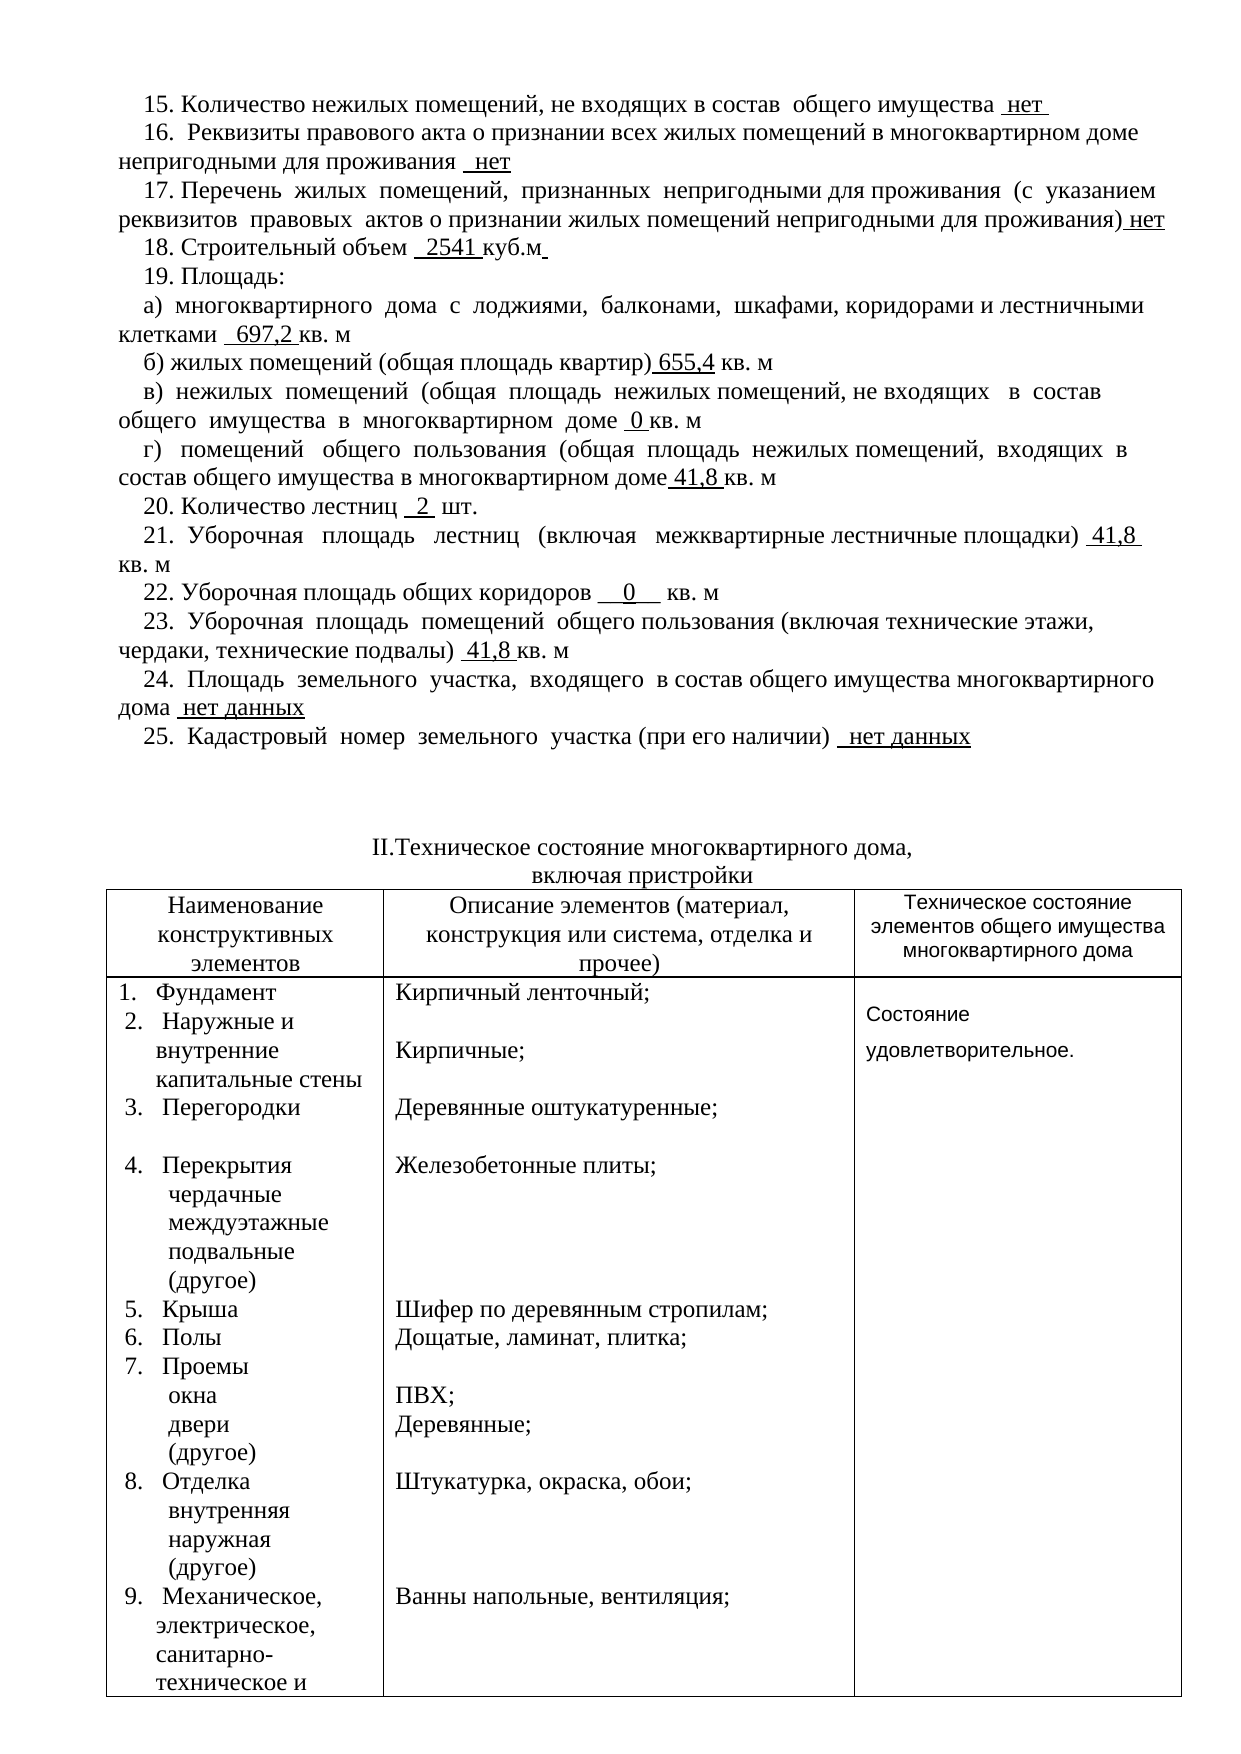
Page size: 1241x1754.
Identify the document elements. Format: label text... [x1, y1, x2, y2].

text 22. Уборочная площадь общих коридоров __0__ кв. м [118, 577, 1166, 606]
text в) нежилых помещений (общая площадь нежилых помещений, не входящих в состав общего имущества в многоквартирном доме 0 кв. м [118, 376, 1166, 434]
text 24. Площадь земельного участка, входящего в состав общего имущества многоквартирного дома нет данных [118, 664, 1166, 721]
text 16. Реквизиты правового акта о признании всех жилых помещений в многоквартирном доме непригодными для проживания нет [118, 117, 1166, 175]
text включая пристройки [118, 860, 1166, 889]
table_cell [384, 978, 854, 1696]
text 18. Строительный объем 2541 куб.м [118, 232, 1166, 261]
table_header Наименование конструктивных элементов [107, 890, 383, 976]
text 20. Количество лестниц 2 шт. [118, 491, 1166, 520]
text а) многоквартирного дома с лоджиями, балконами, шкафами, коридорами и лестничными клетками 697,2 кв. м [118, 290, 1166, 347]
table_header Описание элементов (материал, конструкция или система, отделка и прочее) [384, 890, 854, 976]
text 25. Кадастровый номер земельного участка (при его наличии) нет данных [118, 721, 1166, 750]
text б) жилых помещений (общая площадь квартир) 655,4 кв. м [118, 347, 1166, 376]
text 17. Перечень жилых помещений, признанных непригодными для проживания (с указанием реквизитов правовых актов о признании жилых помещений непригодными для проживания) нет [118, 175, 1166, 232]
text 19. Площадь: [118, 261, 1166, 290]
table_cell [855, 978, 1181, 1696]
text II.Техническое состояние многоквартирного дома, [118, 832, 1166, 860]
text 15. Количество нежилых помещений, не входящих в состав общего имущества нет [118, 89, 1166, 117]
text г) помещений общего пользования (общая площадь нежилых помещений, входящих в состав общего имущества в многоквартирном доме 41,8 кв. м [118, 434, 1166, 491]
text 21. Уборочная площадь лестниц (включая межквартирные лестничные площадки) 41,8 кв. м [118, 520, 1166, 577]
table_header Техническое состояние элементов общего имущества многоквартирного дома [855, 890, 1181, 976]
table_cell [107, 978, 383, 1696]
text 23. Уборочная площадь помещений общего пользования (включая технические этажи, чердаки, технические подвалы) 41,8 кв. м [118, 606, 1166, 664]
